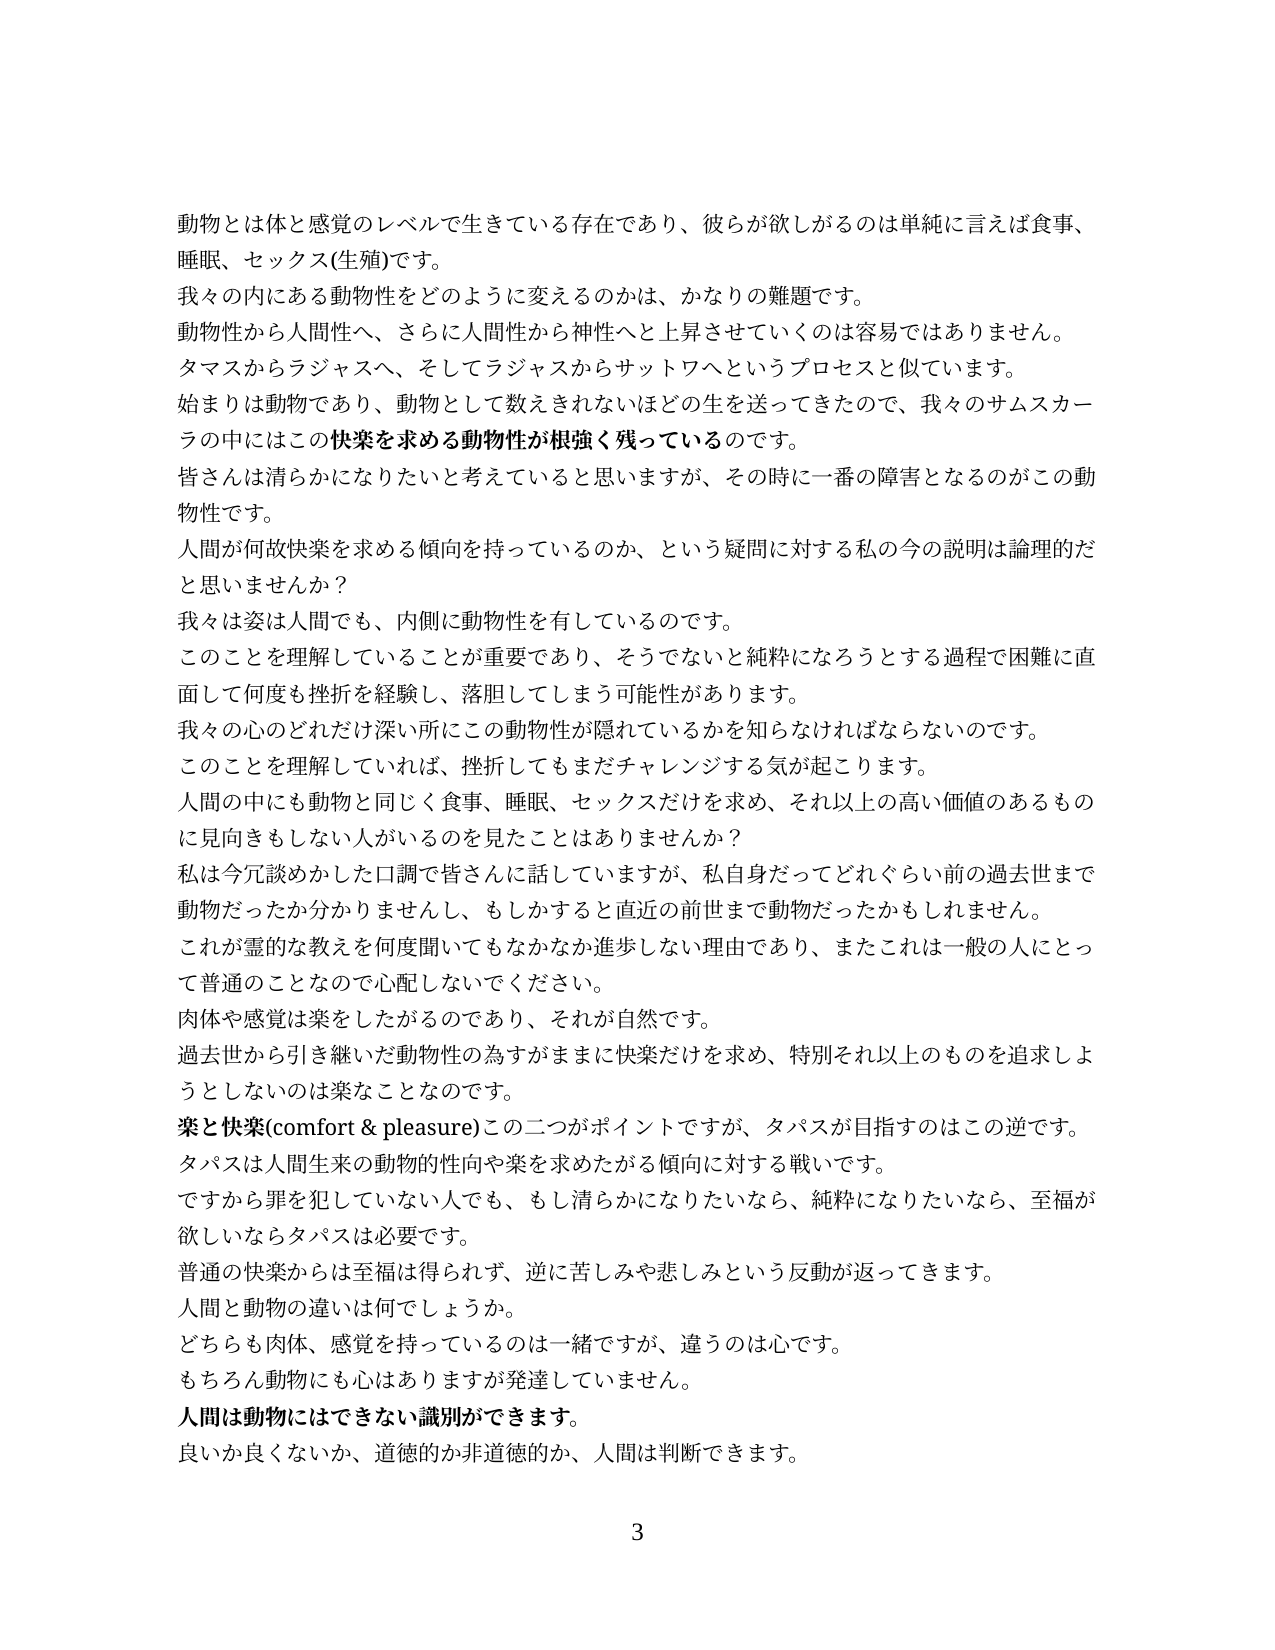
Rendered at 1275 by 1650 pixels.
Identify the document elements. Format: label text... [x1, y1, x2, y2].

text 普通の快楽からは至福は得られず、逆に苦しみや悲しみという反動が返ってきます。 [177, 1255, 1098, 1287]
text タパスは人間生来の動物的性向や楽を求めたがる傾向に対する戦いです。 [177, 1147, 1098, 1178]
text 人間が何故快楽を求める傾向を持っているのか、という疑問に対する私の今の説明は論理的だと思いませんか？ [177, 532, 1098, 600]
text 皆さんは清らかになりたいと考えていると思いますが、その時に一番の障害となるのがこの動物性です。 [177, 460, 1098, 527]
text 私は今冗談めかした口調で皆さんに話していますが、私自身だってどれぐらい前の過去世まで動物だったか分かりませんし、もしかすると直近の前世まで動物だったかもしれません。 [177, 857, 1098, 925]
text このことを理解していることが重要であり、そうでないと純粋になろうとする過程で困難に直面して何度も挫折を経験し、落胆してしまう可能性があります。 [177, 641, 1098, 708]
text どちらも肉体、感覚を持っているのは一緒ですが、違うのは心です。 [177, 1327, 1098, 1359]
text ですから罪を犯していない人でも、もし清らかになりたいなら、純粋になりたいなら、至福が欲しいならタパスは必要です。 [177, 1183, 1098, 1251]
text タマスからラジャスへ、そしてラジャスからサットワへというプロセスと似ています。 [177, 351, 1098, 383]
text 人間は動物にはできない識別ができます。 [177, 1400, 1098, 1431]
text これが霊的な教えを何度聞いてもなかなか進歩しない理由であり、またこれは一般の人にとって普通のことなので心配しないでください。 [177, 930, 1098, 997]
text 我々は姿は人間でも、内側に動物性を有しているのです。 [177, 604, 1098, 636]
text このことを理解していれば、挫折してもまだチャレンジする気が起こります。 [177, 749, 1098, 781]
text もちろん動物にも心はありますが発達していません。 [177, 1364, 1098, 1395]
text 始まりは動物であり、動物として数えきれないほどの生を送ってきたので、我々のサムスカーラの中にはこの快楽を求める動物性が根強く残っているのです。 [177, 388, 1098, 455]
text 肉体や感覚は楽をしたがるのであり、それが自然です。 [177, 1002, 1098, 1033]
text 楽と快楽(comfort & pleasure)この二つがポイントですが、タパスが目指すのはこの逆です。 [177, 1111, 1098, 1142]
text 人間の中にも動物と同じく食事、睡眠、セックスだけを求め、それ以上の高い価値のあるものに見向きもしない人がいるのを見たことはありませんか？ [177, 785, 1098, 853]
text 我々の内にある動物性をどのように変えるのかは、かなりの難題です。 [177, 279, 1098, 311]
text 動物とは体と感覚のレベルで生きている存在であり、彼らが欲しがるのは単純に言えば食事、睡眠、セックス(生殖)です。 [177, 207, 1098, 274]
text 我々の心のどれだけ深い所にこの動物性が隠れているかを知らなければならないのです。 [177, 713, 1098, 744]
text 動物性から人間性へ、さらに人間性から神性へと上昇させていくのは容易ではありません。 [177, 315, 1098, 347]
text 過去世から引き継いだ動物性の為すがままに快楽だけを求め、特別それ以上のものを追求しようとしないのは楽なことなのです。 [177, 1038, 1098, 1106]
text 人間と動物の違いは何でしょうか。 [177, 1291, 1098, 1323]
text 良いか良くないか、道徳的か非道徳的か、人間は判断できます。 [177, 1436, 1098, 1467]
